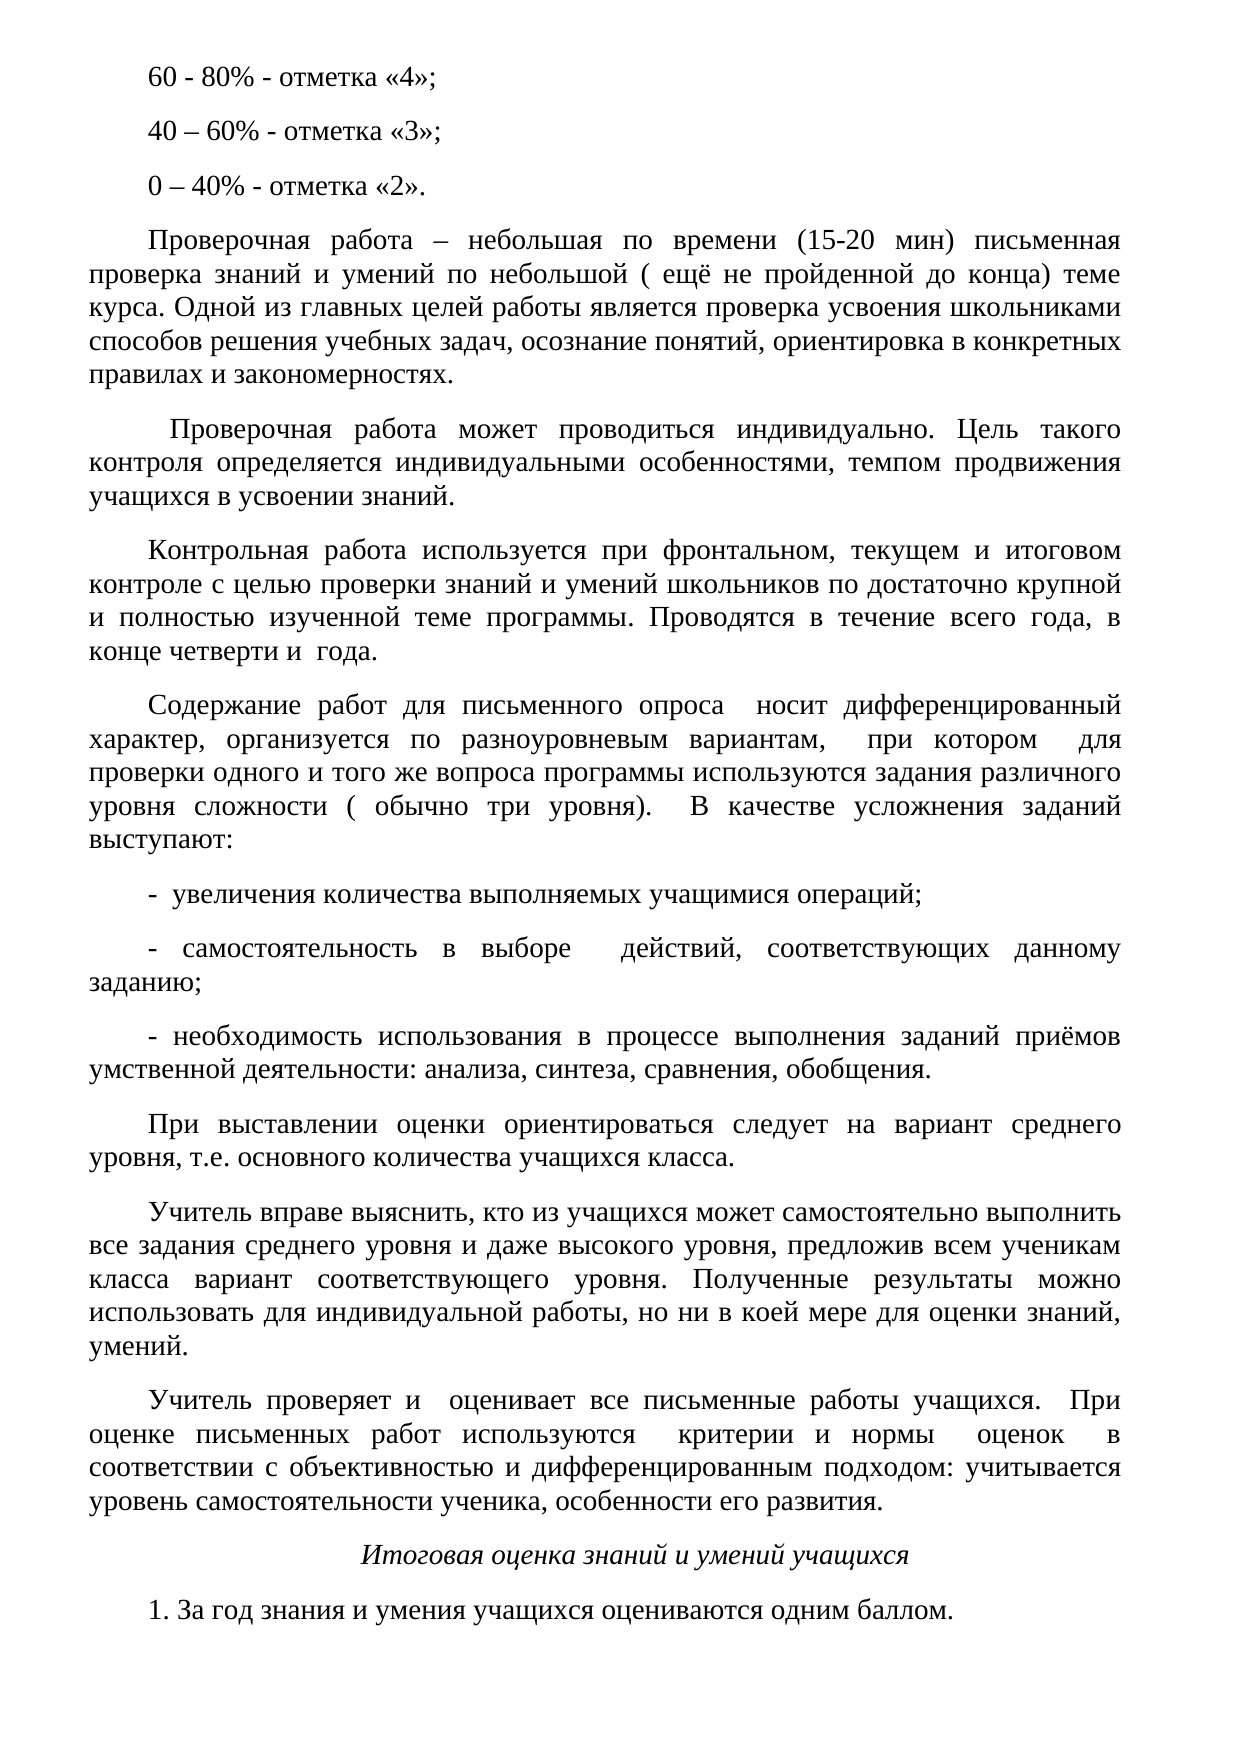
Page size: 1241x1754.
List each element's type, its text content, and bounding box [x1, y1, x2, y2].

text - необходимость использования в процессе выполнения заданий приёмов умственной деятельности: анализа, синтеза, сравнения, обобщения. [89, 1018, 1122, 1085]
text Контрольная работа используется при фронтальном, текущем и итоговом контроле с целью проверки знаний и умений школьников по достаточно крупной и полностью изученной теме программы. Проводятся в течение всего года, в конце четверти и года. [89, 532, 1122, 666]
text Учитель вправе выяснить, кто из учащихся может самостоятельно выполнить все задания среднего уровня и даже высокого уровня, предложив всем ученикам класса вариант соответствующего уровня. Полученные результаты можно использовать для индивидуальной работы, но ни в коей мере для оценки знаний, умений. [89, 1194, 1122, 1362]
text Итоговая оценка знаний и умений учащихся [89, 1537, 1122, 1571]
text 60 - 80% - отметка «4»; [89, 59, 1122, 93]
text Учитель проверяет и оценивает все письменные работы учащихся. При оценке письменных работ используются критерии и нормы оценок в соответствии с объективностью и дифференцированным подходом: учитывается уровень самостоятельности ученика, особенности его развития. [89, 1382, 1122, 1517]
text При выставлении оценки ориентироваться следует на вариант среднего уровня, т.е. основного количества учащихся класса. [89, 1106, 1122, 1173]
text Проверочная работа – небольшая по времени (15-20 мин) письменная проверка знаний и умений по небольшой ( ещё не пройденной до конца) теме курса. Одной из главных целей работы является проверка усвоения школьниками способов решения учебных задач, осознание понятий, ориентировка в конкретных правилах и закономерностях. [89, 222, 1122, 390]
text Проверочная работа может проводиться индивидуально. Цель такого контроля определяется индивидуальными особенностями, темпом продвижения учащихся в усвоении знаний. [89, 411, 1122, 511]
text - самостоятельность в выборе действий, соответствующих данному заданию; [89, 930, 1122, 997]
text Содержание работ для письменного опроса носит дифференцированный характер, организуется по разноуровневым вариантам, при котором для проверки одного и того же вопроса программы используются задания различного уровня сложности ( обычно три уровня). В качестве усложнения заданий выступают: [89, 687, 1122, 855]
text 40 – 60% - отметка «3»; [89, 113, 1122, 147]
text 0 – 40% - отметка «2». [89, 168, 1122, 201]
text 1. За год знания и умения учащихся оцениваются одним баллом. [89, 1592, 1122, 1625]
text - увеличения количества выполняемых учащимися операций; [89, 876, 1122, 909]
